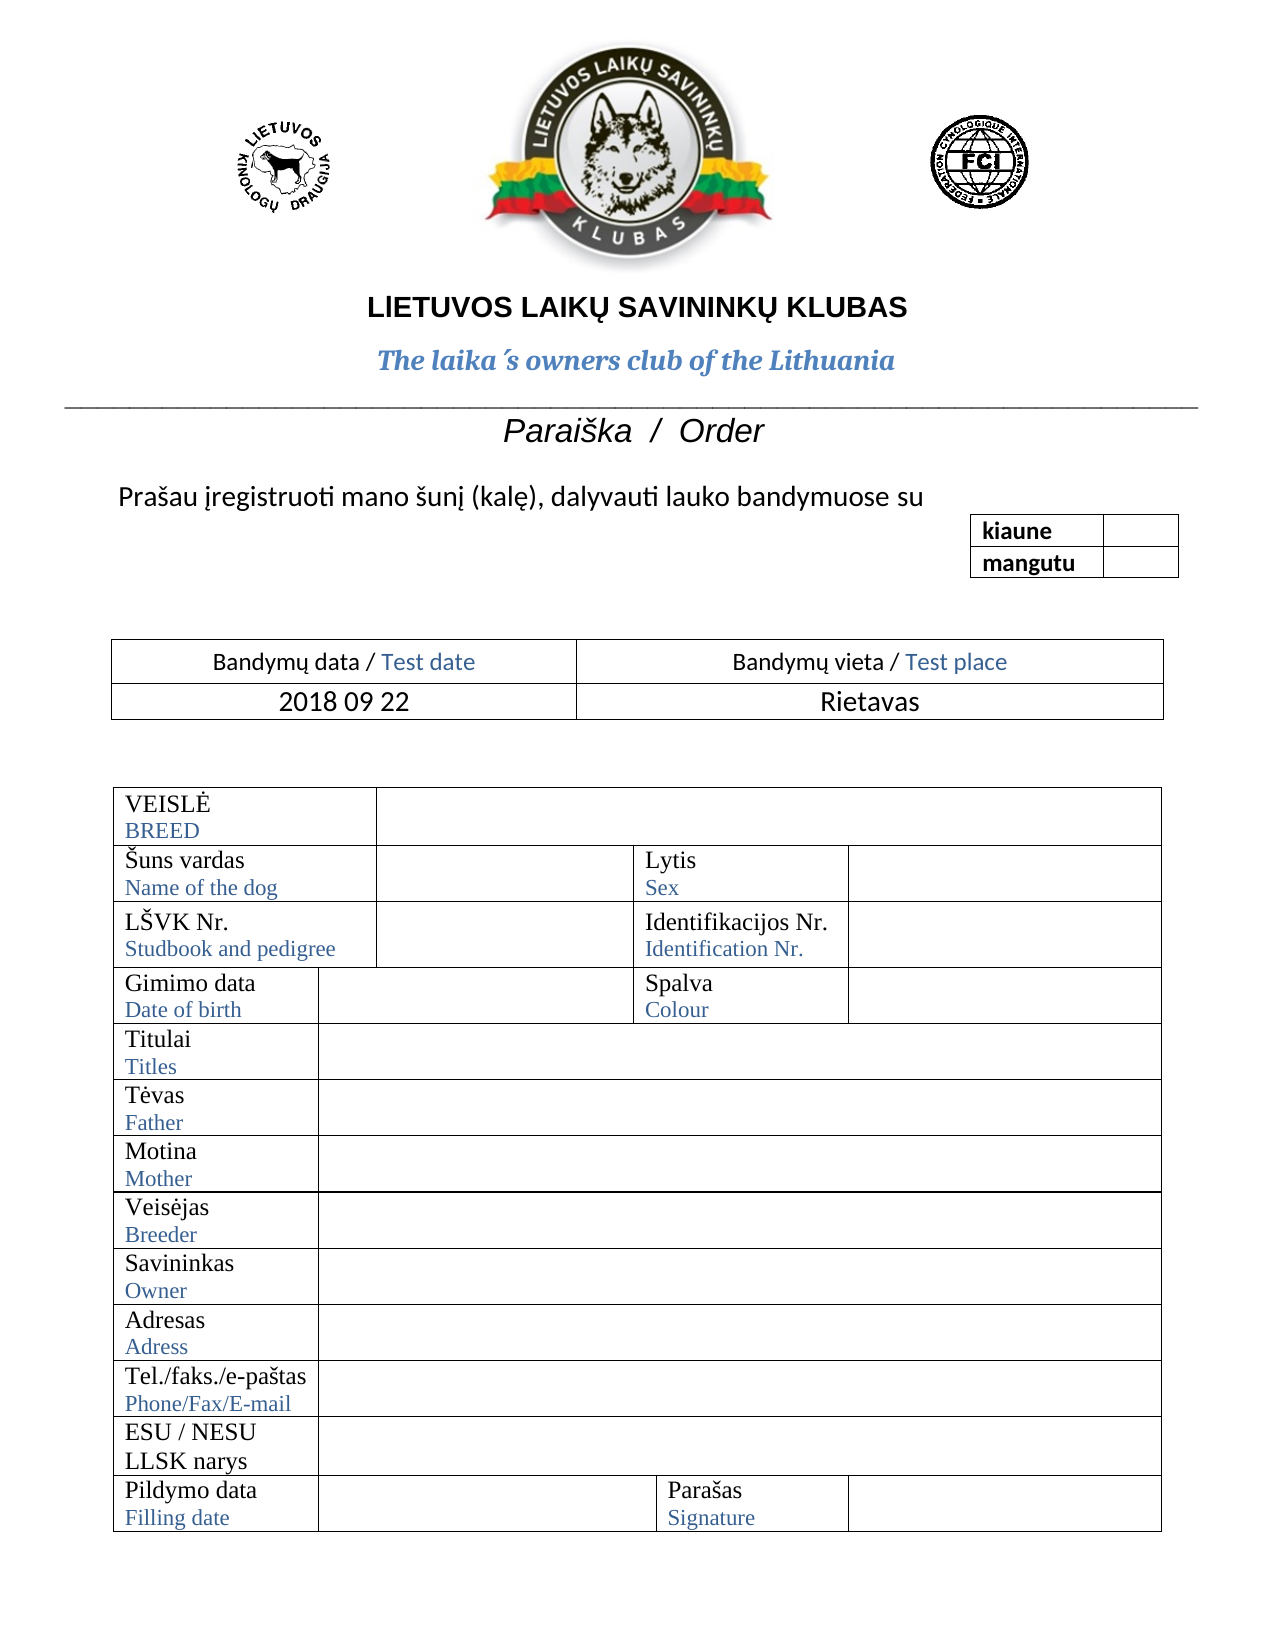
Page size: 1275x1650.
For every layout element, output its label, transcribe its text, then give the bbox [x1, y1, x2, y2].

table_cell 2018 09 22 [112, 684, 576, 719]
table_cell Lytis Sex [634, 846, 848, 901]
picture [467, 29, 778, 287]
table_cell ESU / NESU LLSK narys [114, 1417, 318, 1474]
table_cell [319, 1305, 1161, 1360]
text Paraiška / Order [0, 411, 1270, 450]
table_cell [377, 902, 633, 967]
table_header VEISLĖ BREED [114, 788, 376, 844]
text LlETUVOS LAIKŲ SAVININKŲ KLUBAS [0, 290, 1275, 323]
table_cell [319, 1193, 1161, 1247]
table_cell [319, 1024, 1161, 1079]
table_cell Gimimo data Date of birth [114, 968, 318, 1023]
table_header [1104, 515, 1178, 546]
table_cell Adresas Adress [114, 1305, 318, 1360]
table_cell [849, 1476, 1161, 1531]
table_cell [319, 1417, 1161, 1474]
table_cell Savininkas Owner [114, 1249, 318, 1304]
subtitle The laikas owners club of the Lithuania [0, 344, 1275, 378]
table_cell Parašas Signature [657, 1476, 848, 1531]
table_cell Pildymo data Filling date [114, 1476, 318, 1531]
table_cell [849, 968, 1161, 1023]
table_cell Tėvas Father [114, 1080, 318, 1135]
table_cell [849, 902, 1161, 967]
table_cell mangutu [971, 547, 1103, 577]
table_cell [1104, 547, 1178, 577]
table_cell [319, 1249, 1161, 1304]
table_cell [319, 1136, 1161, 1191]
table_cell Titulai Titles [114, 1024, 318, 1079]
table_cell [319, 968, 633, 1023]
table_header Bandymų vieta / Test place [577, 640, 1163, 682]
table_cell [319, 1080, 1161, 1135]
table_cell Motina Mother [114, 1136, 318, 1191]
table_cell [377, 846, 633, 901]
table_cell Šuns vardas Name of the dog [114, 846, 376, 901]
picture [235, 119, 332, 215]
table_cell Rietavas [577, 684, 1163, 719]
table_cell Spalva Colour [634, 968, 848, 1023]
picture [929, 114, 1029, 209]
table_header [377, 788, 1161, 844]
table_cell Veisėjas Breeder [114, 1193, 318, 1247]
table_cell [319, 1361, 1161, 1416]
table_header kiaune [971, 515, 1103, 546]
table_cell [319, 1476, 656, 1531]
table_cell Identifikacijos Nr. Identification Nr. [634, 902, 848, 967]
text ______________________________________________________________________ [0, 378, 1275, 411]
table_cell Tel./faks./e-paštas Phone/Fax/E-mail [114, 1361, 318, 1416]
table_cell [849, 846, 1161, 901]
table_header Bandymų data / Test date [112, 640, 576, 682]
table_cell LŠVK Nr. Studbook and pedigree [114, 902, 376, 967]
text Prašau įregistruoti mano šunį (kalę), dalyvauti lauko bandymuose su [118, 478, 1275, 514]
